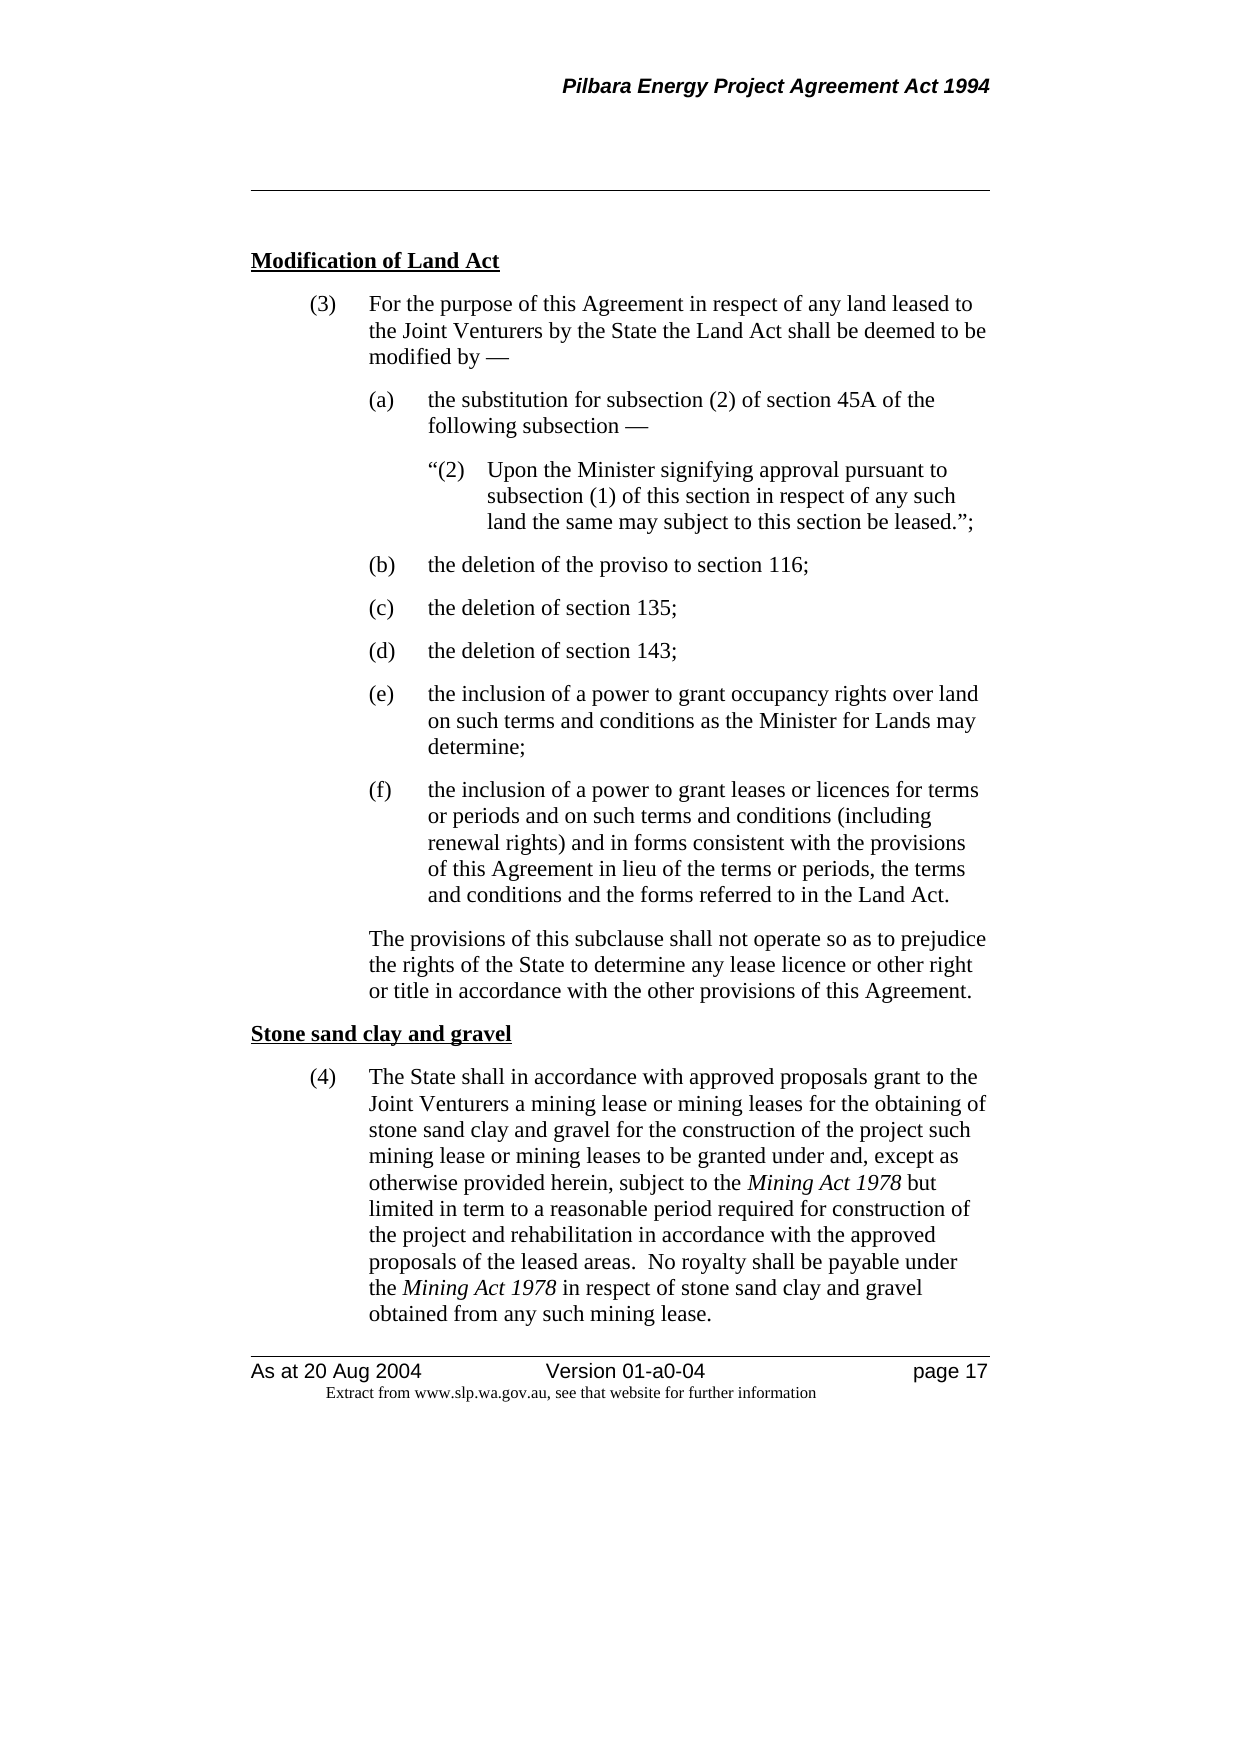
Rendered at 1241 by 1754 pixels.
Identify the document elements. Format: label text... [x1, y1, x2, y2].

text (3) For the purpose of this Agreement in respect of any land leased to the Joint Venturers by the State the Land Act shall be deemed to be modified by — [251, 291, 990, 369]
text “(2) Upon the Minister signifying approval pursuant to subsection (1) of this section in respect of any such land the same may subject to this section be leased.”; [251, 456, 990, 535]
text Modification of Land Act [251, 247, 990, 274]
text The provisions of this subclause shall not operate so as to prejudice the rights of the State to determine any lease licence or other right or title in accordance with the other provisions of this Agreement. [251, 924, 990, 1004]
text (f) the inclusion of a power to grant leases or licences for terms or periods and on such terms and conditions (including renewal rights) and in forms consistent with the provisions of this Agreement in lieu of the terms or periods, the terms and conditions and the forms referred to in the Land Act. [251, 776, 990, 908]
text (c) the deletion of section 135; [251, 594, 990, 621]
text (b) the deletion of the proviso to section 116; [251, 551, 990, 578]
text (4) The State shall in accordance with approved proposals grant to the Joint Venturers a mining lease or mining leases for the obtaining of stone sand clay and gravel for the construction of the project such mining lease or mining leases to be granted under and, except as otherwise provided herein, subject to the Mining Act 1978 but limited in term to a reasonable period required for construction of the project and rehabilitation in accordance with the approved proposals of the leased areas. No royalty shall be payable under the Mining Act 1978 in respect of stone sand clay and gravel obtained from any such mining lease. [251, 1063, 990, 1327]
text Stone sand clay and gravel [251, 1020, 990, 1047]
text (a) the substitution for subsection (2) of section 45A of the following subsection — [251, 386, 990, 439]
text (d) the deletion of section 143; [251, 637, 990, 664]
text (e) the inclusion of a power to grant occupancy rights over land on such terms and conditions as the Minister for Lands may determine; [251, 680, 990, 759]
